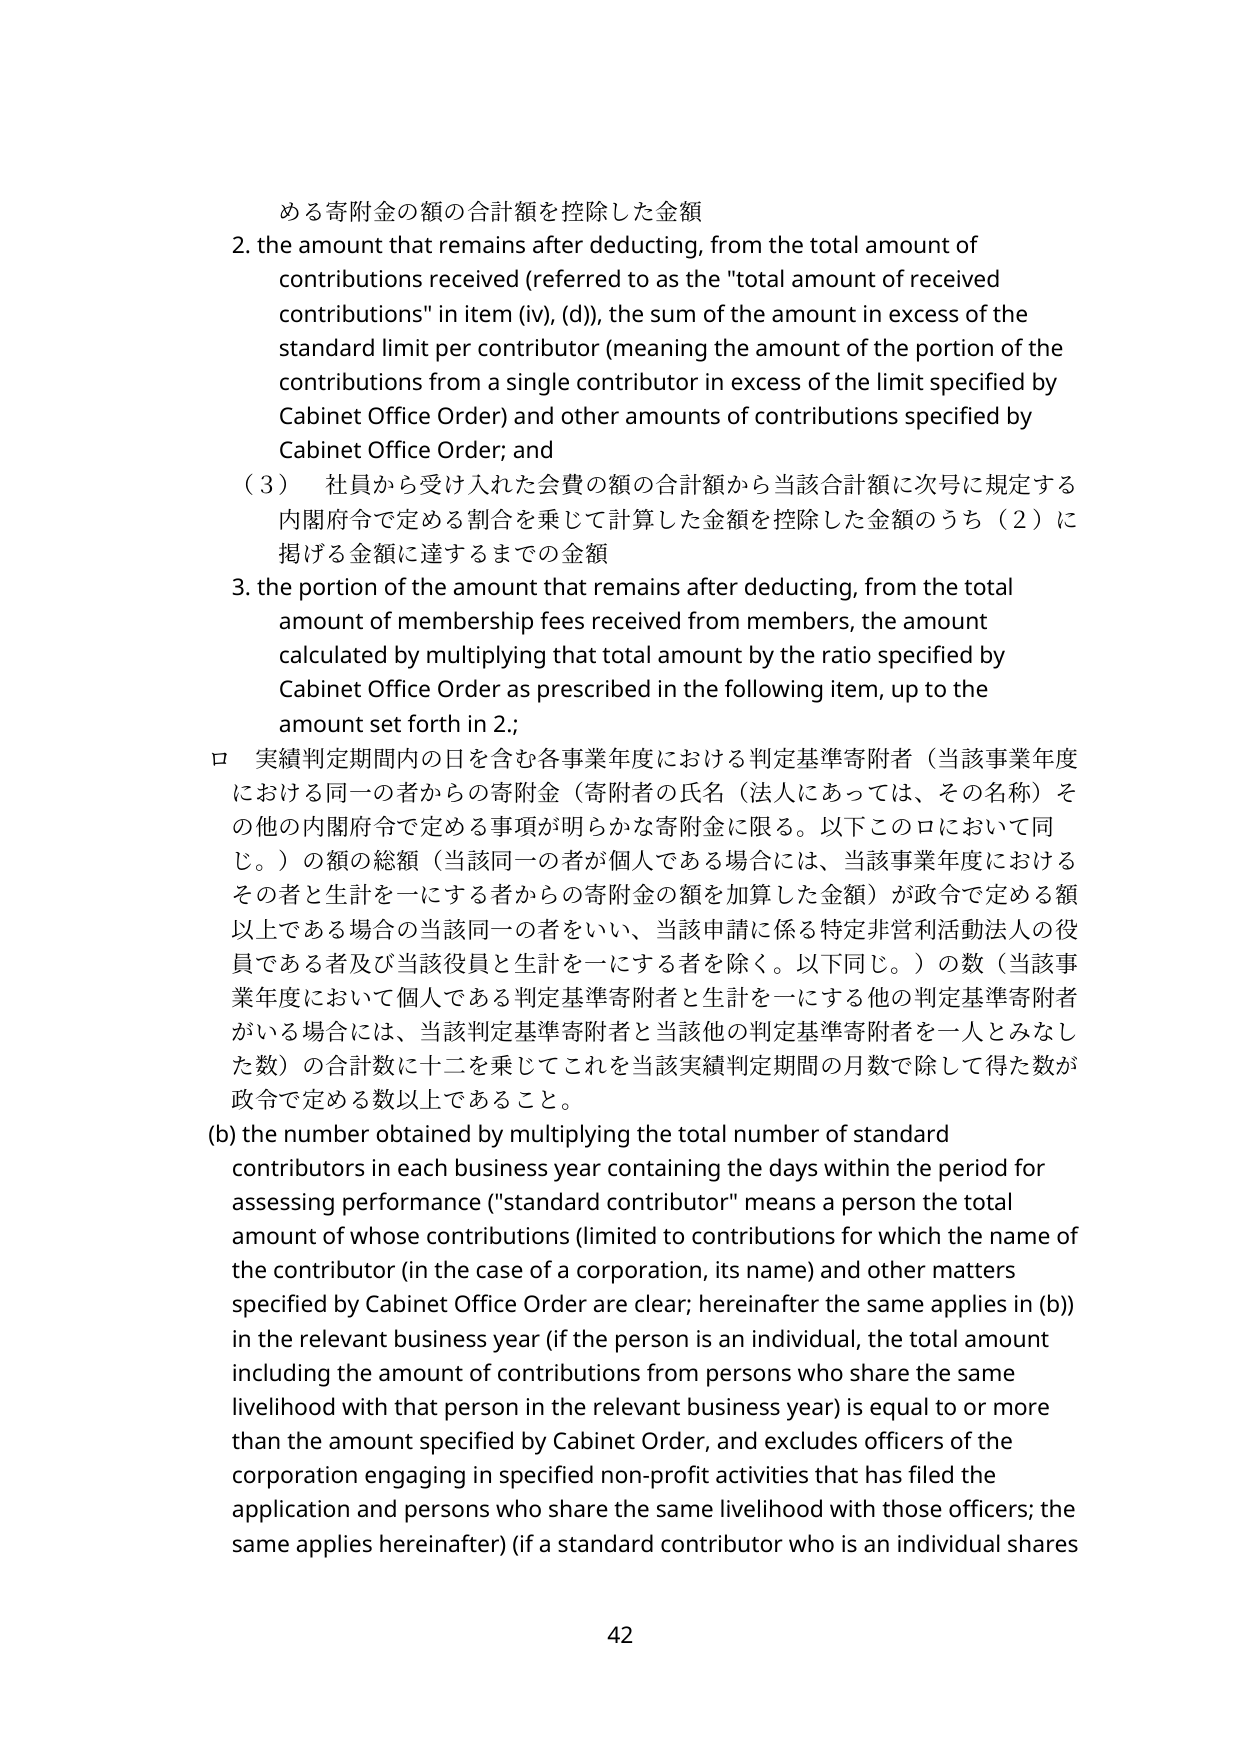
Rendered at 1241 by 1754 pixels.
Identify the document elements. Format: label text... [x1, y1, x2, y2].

text 3. the portion of the amount that remains after deducting, from the total amount of membership fees received from members, the amount calculated by multiplying that total amount by the ratio specified by Cabinet Office Order as prescribed in the following item, up to the amount set forth in 2.; [230, 569, 1079, 740]
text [207, 1116, 1079, 1560]
text （３） 社員から受け入れた会費の額の合計額から当該合計額に次号に規定する内閣府令で定める割合を乗じて計算した金額を控除した金額のうち（２）に掲げる金額に達するまでの金額 [230, 467, 1079, 569]
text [230, 194, 1079, 228]
text 2. the amount that remains after deducting, from the total amount of contributions received (referred to as the "total amount of received contributions" in item (iv), (d)), the sum of the amount in excess of the standard limit per contributor (meaning the amount of the portion of the contributions from a single contributor in excess of the limit specified by Cabinet Office Order) and other amounts of contributions specified by Cabinet Office Order; and [230, 228, 1079, 467]
text ロ 実績判定期間内の日を含む各事業年度における判定基準寄附者（当該事業年度における同一の者からの寄附金（寄附者の氏名（法人にあっては、その名称）その他の内閣府令で定める事項が明らかな寄附金に限る。以下このロにおいて同じ。）の額の総額（当該同一の者が個人である場合には、当該事業年度におけるその者と生計を一にする者からの寄附金の額を加算した金額）が政令で定める額以上である場合の当該同一の者をいい、当該申請に係る特定非営利活動法人の役員である者及び当該役員と生計を一にする者を除く。以下同じ。）の数（当該事業年度において個人である判定基準寄附者と生計を一にする他の判定基準寄附者がいる場合には、当該判定基準寄附者と当該他の判定基準寄附者を一人とみなした数）の合計数に十二を乗じてこれを当該実績判定期間の月数で除して得た数が政令で定める数以上であること。 [207, 740, 1079, 1116]
